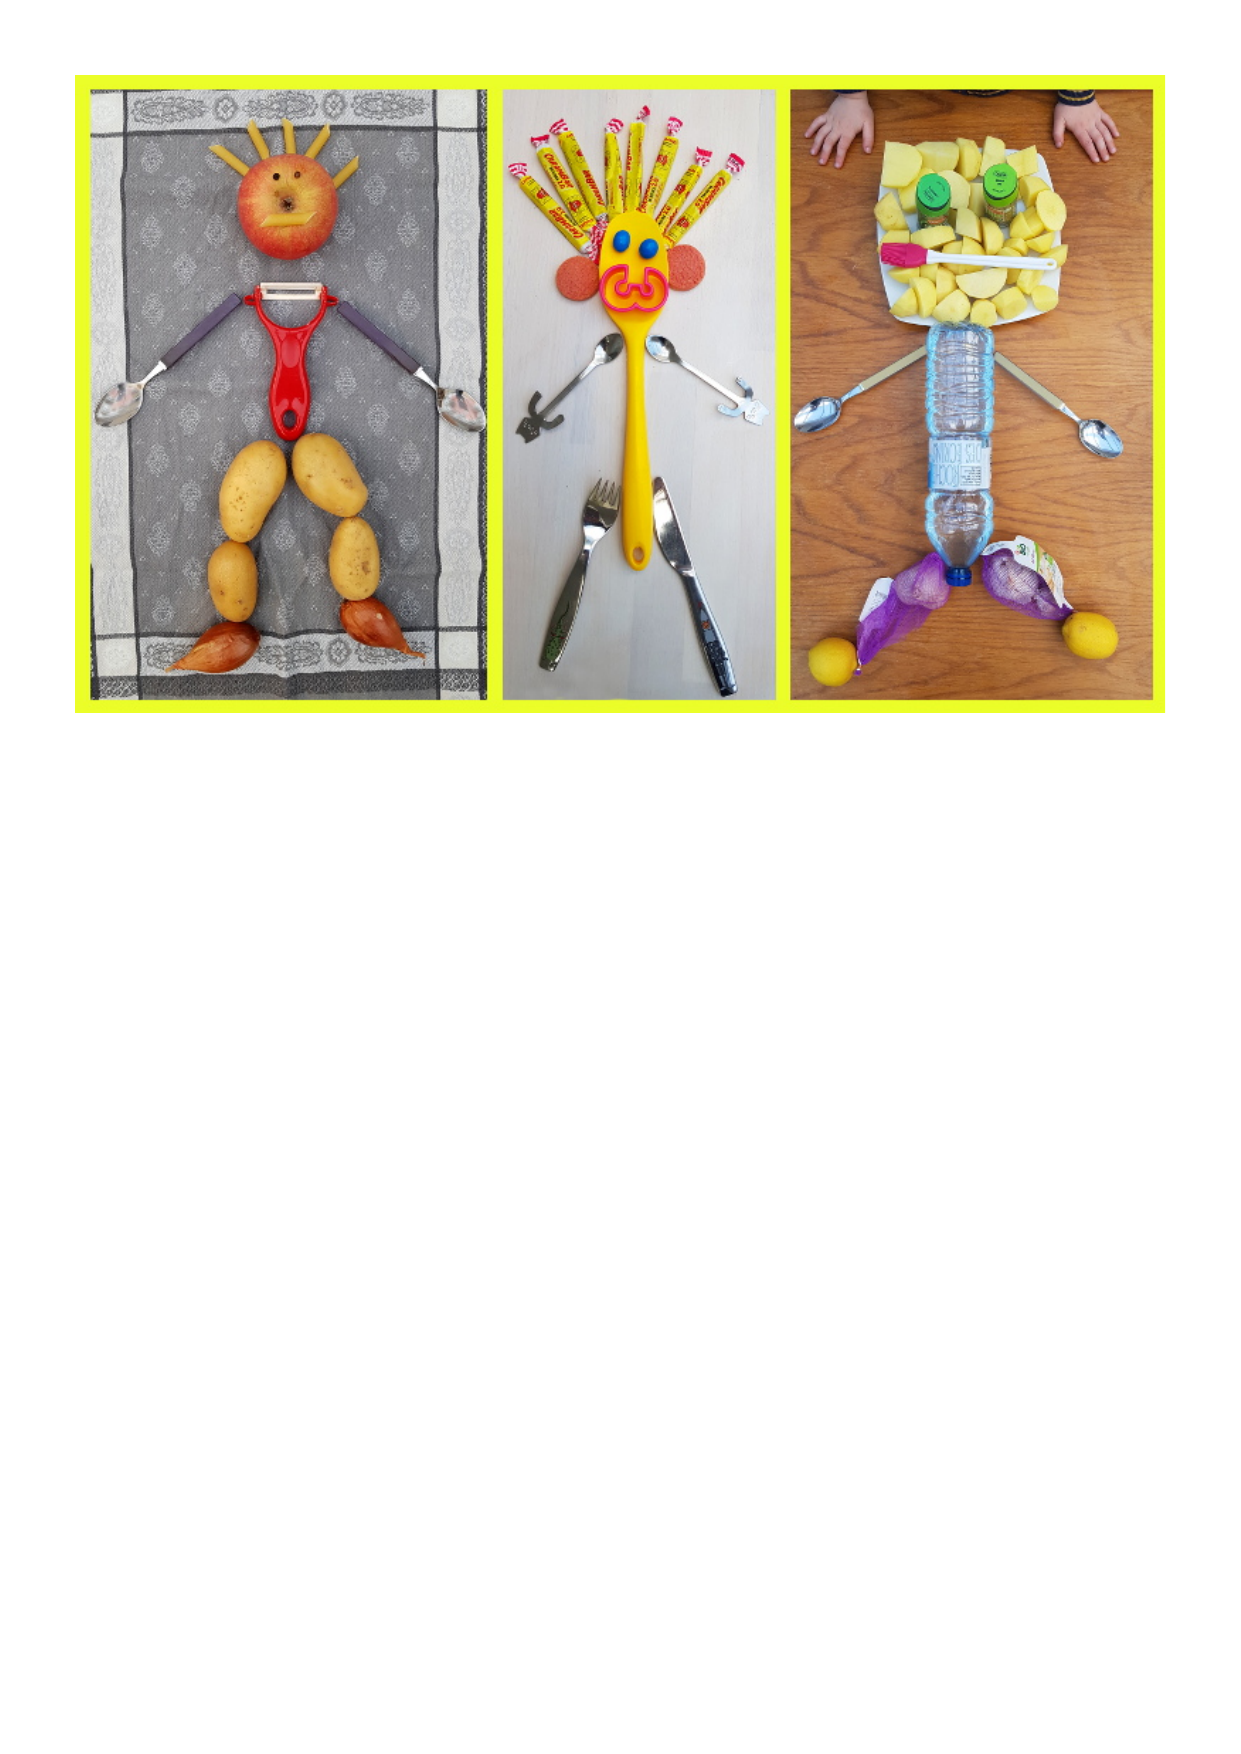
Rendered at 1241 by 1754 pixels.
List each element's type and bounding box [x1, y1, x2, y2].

picture [75, 75, 1166, 713]
